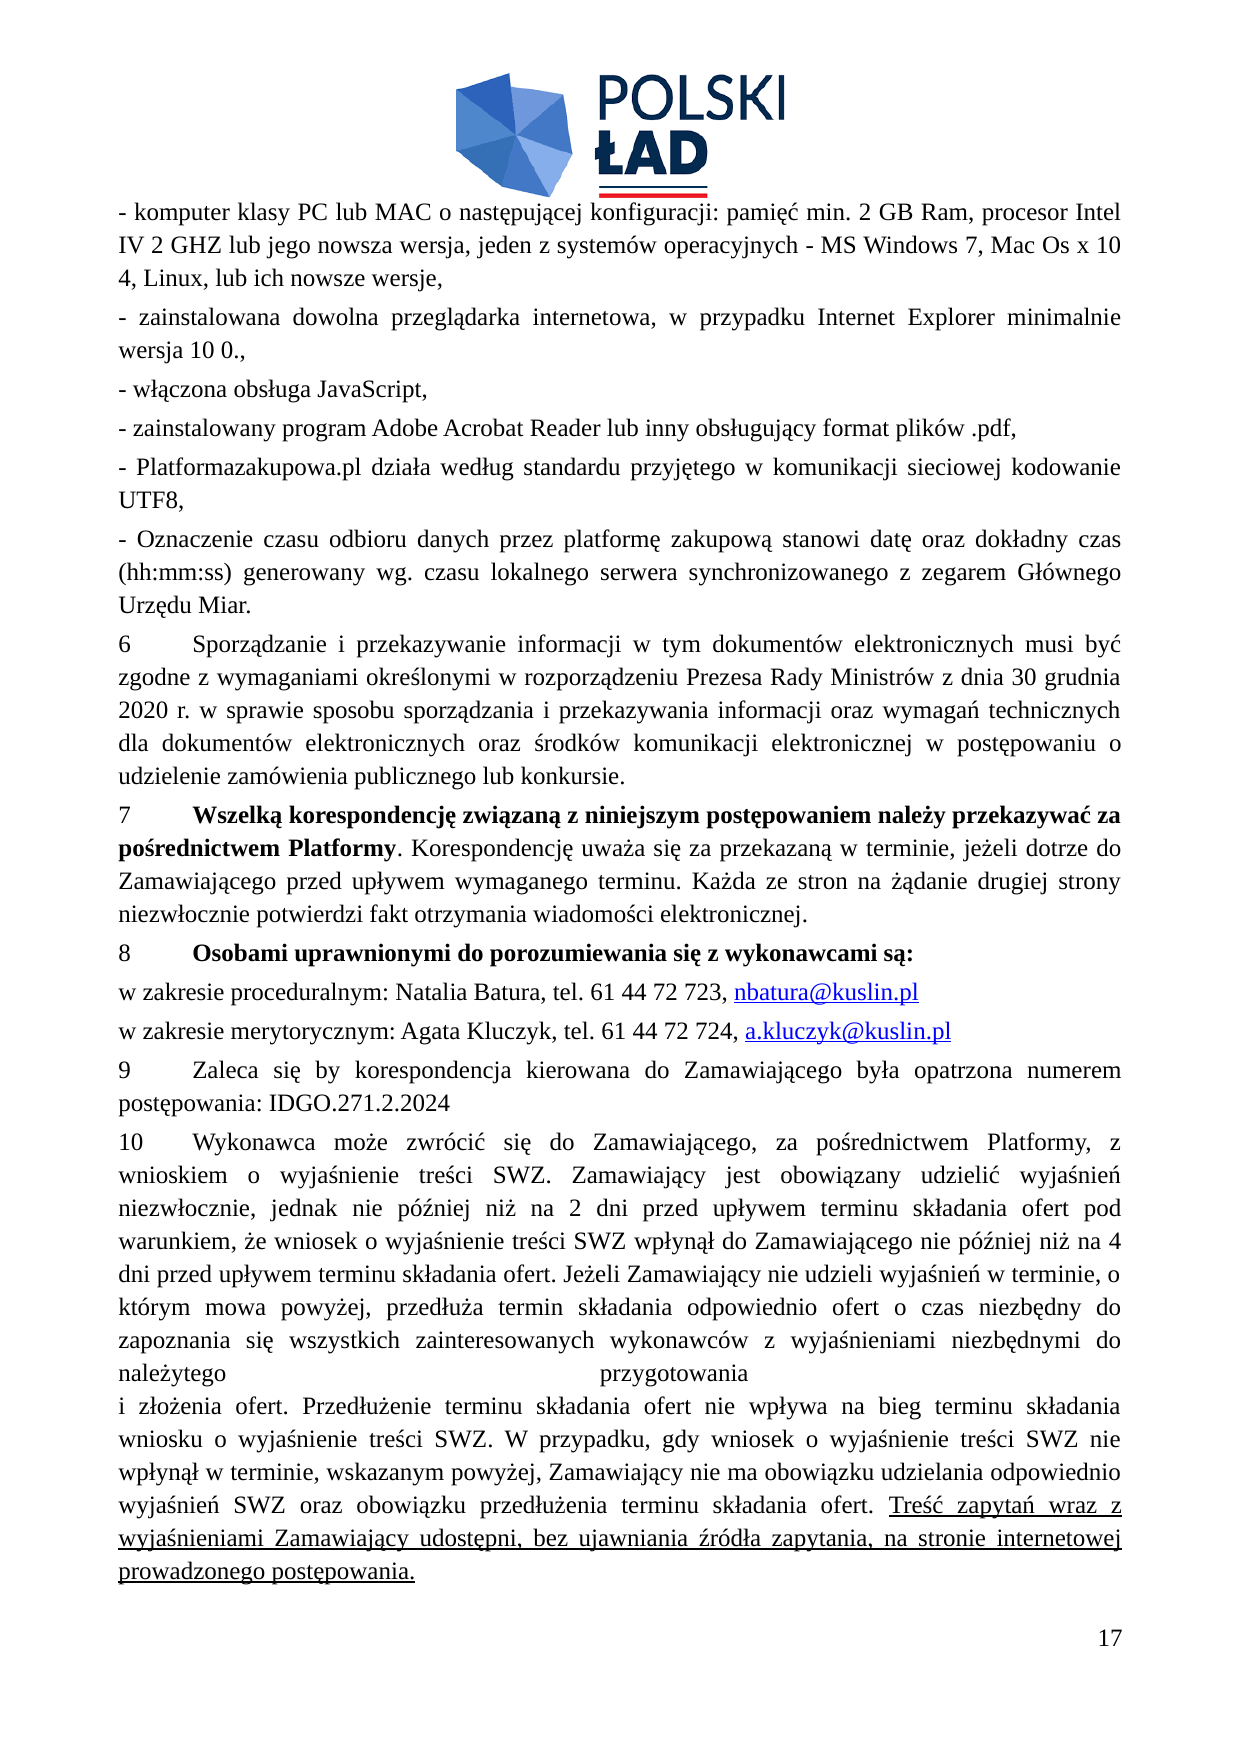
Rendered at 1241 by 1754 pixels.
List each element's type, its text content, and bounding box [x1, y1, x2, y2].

list Wykonawca może zwrócić się do Zamawiającego, za pośrednictwem Platformy, z wnioskiem o wyjaśnienie treści SWZ. Zamawiający jest obowiązany udzielić wyjaśnień niezwłocznie, jednak nie później niż na 2 dni przed upływem terminu składania ofert pod warunkiem, że wniosek o wyjaśnienie treści SWZ wpłynął do Zamawiającego nie później niż na 4 dni przed upływem terminu składania ofert. Jeżeli Zamawiający nie udzieli wyjaśnień w terminie, o którym mowa powyżej, przedłuża termin składania odpowiednio ofert o czas niezbędny do zapoznania się wszystkich zainteresowanych wykonawców z wyjaśnieniami niezbędnymi do należytego przygotowania i złożenia ofert. Przedłużenie terminu składania ofert nie wpływa na bieg terminu składania wniosku o wyjaśnienie treści SWZ. W przypadku, gdy wniosek o wyjaśnienie treści SWZ nie wpłynął w terminie, wskazanym powyżej, Zamawiający nie ma obowiązku udzielania odpowiednio wyjaśnień SWZ oraz obowiązku przedłużenia terminu składania ofert. Treść zapytań wraz z wyjaśnieniami Zamawiający udostępni, bez ujawniania źródła zapytania, na stronie internetowej prowadzonego postępowania. [118, 1127, 1122, 1548]
text - Oznaczenie czasu odbioru danych przez platformę zakupową stanowi datę oraz dokładny czas (hh:mm:ss) generowany wg. czasu lokalnego serwera synchronizowanego z zegarem Głównego Urzędu Miar. [118, 524, 1122, 619]
list Zaleca się by korespondencja kierowana do Zamawiającego była opatrzona numerem postępowania: IDGO.271.2.2024 [118, 1055, 1122, 1117]
list Osobami uprawnionymi do porozumiewania się z wykonawcami są: [118, 938, 1122, 967]
text - Platformazakupowa.pl działa według standardu przyjętego w komunikacji sieciowej kodowanie UTF8, [118, 452, 1122, 514]
list Wszelką korespondencję związaną z niniejszym postępowaniem należy przekazywać za pośrednictwem Platformy. Korespondencję uważa się za przekazaną w terminie, jeżeli dotrze do Zamawiającego przed upływem wymaganego terminu. Każda ze stron na żądanie drugiej strony niezwłocznie potwierdzi fakt otrzymania wiadomości elektronicznej. [118, 800, 1122, 928]
text - komputer klasy PC lub MAC o następującej konfiguracji: pamięć min. 2 GB Ram, procesor Intel IV 2 GHZ lub jego nowsza wersja, jeden z systemów operacyjnych - MS Windows 7, Mac Os x 10 4, Linux, lub ich nowsze wersje, [118, 197, 1122, 292]
text - zainstalowany program Adobe Acrobat Reader lub inny obsługujący format plików .pdf, [118, 413, 1122, 442]
list Sporządzanie i przekazywanie informacji w tym dokumentów elektronicznych musi być zgodne z wymaganiami określonymi w rozporządzeniu Prezesa Rady Ministrów z dnia 30 grudnia 2020 r. w sprawie sposobu sporządzania i przekazywania informacji oraz wymagań technicznych dla dokumentów elektronicznych oraz środków komunikacji elektronicznej w postępowaniu o udzielenie zamówienia publicznego lub konkursie. [118, 629, 1122, 790]
text w zakresie proceduralnym: Natalia Batura, tel. 61 44 72 723, nbatura@kuslin.pl [118, 977, 1122, 1006]
text - zainstalowana dowolna przeglądarka internetowa, w przypadku Internet Explorer minimalnie wersja 10 0., [118, 302, 1122, 364]
text w zakresie merytorycznym: Agata Kluczyk, tel. 61 44 72 724, a.kluczyk@kuslin.pl [118, 1016, 1122, 1045]
picture [456, 73, 785, 198]
text - włączona obsługa JavaScript, [118, 374, 1122, 403]
